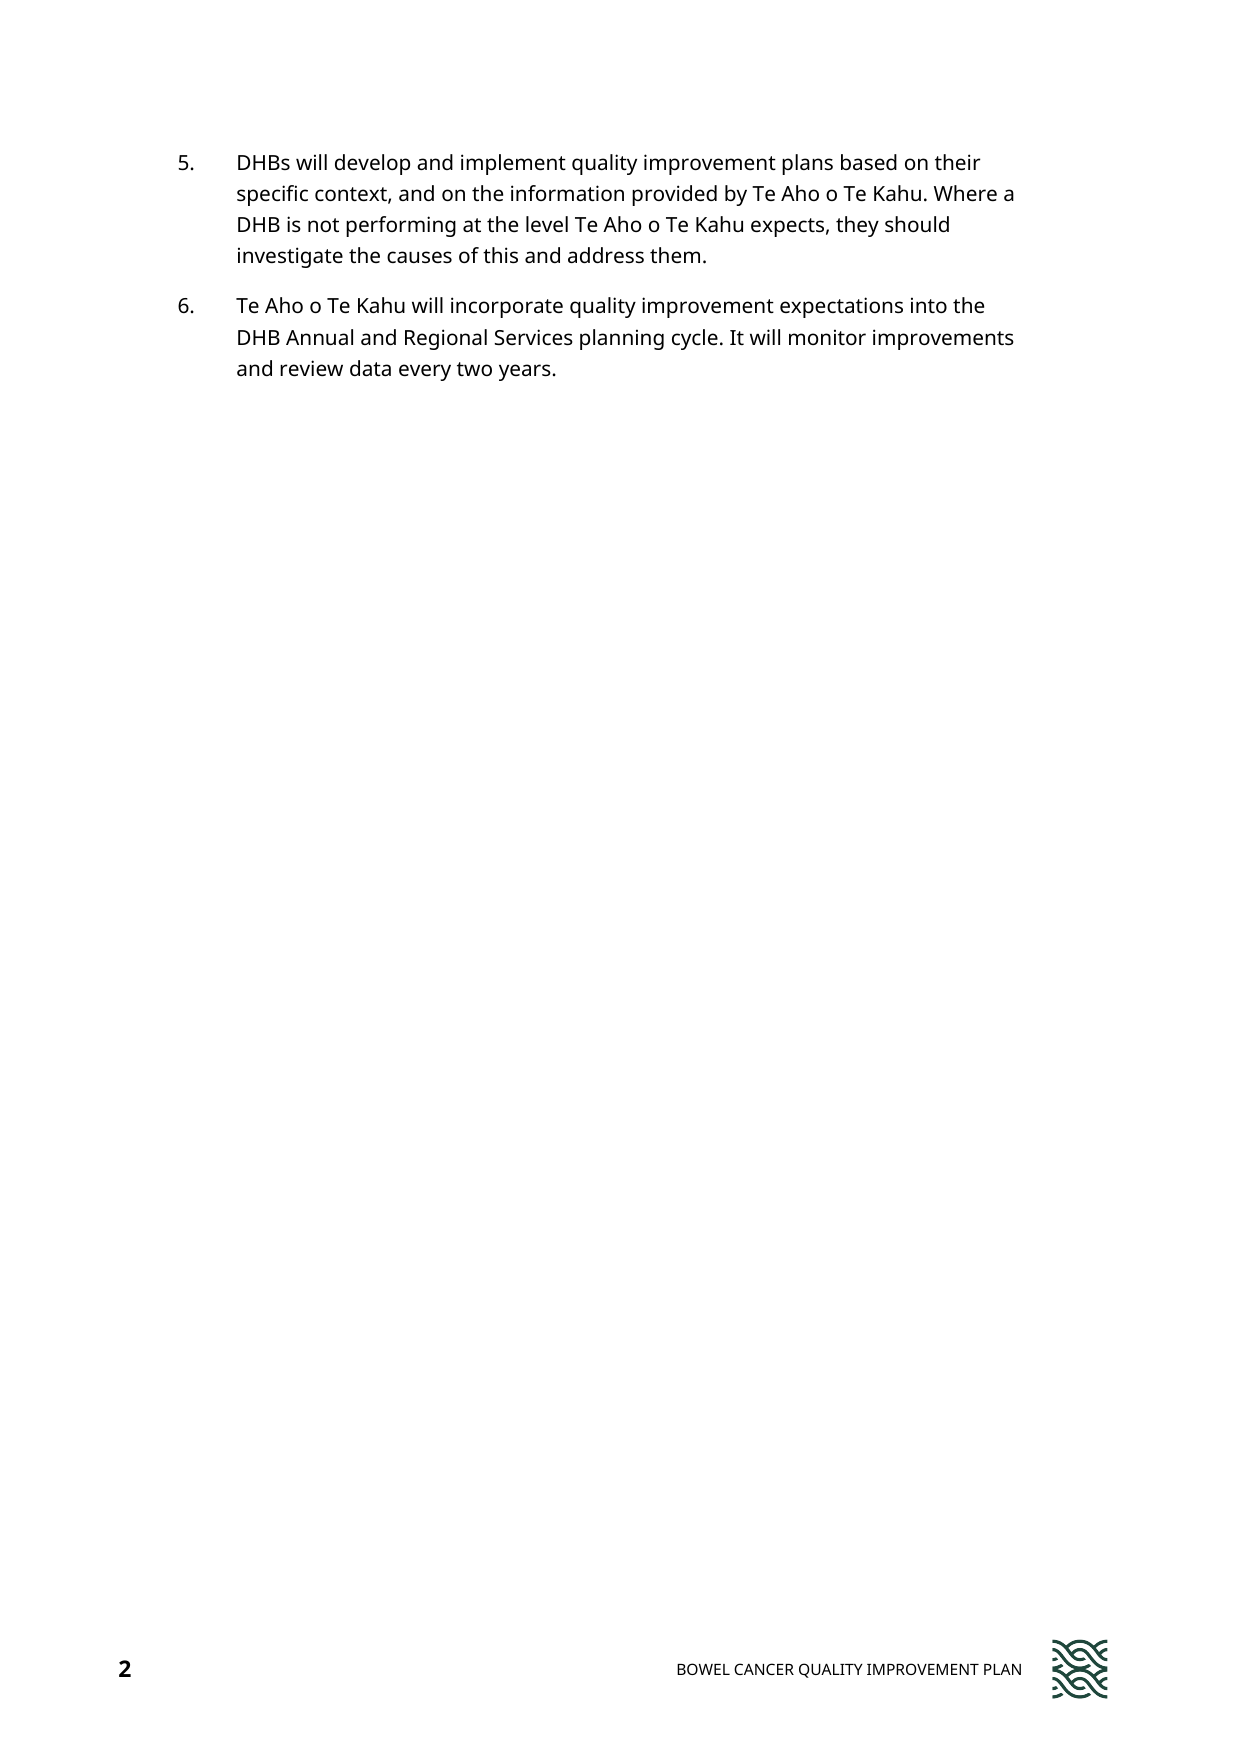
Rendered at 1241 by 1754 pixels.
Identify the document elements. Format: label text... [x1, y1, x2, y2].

picture [1049, 1635, 1112, 1704]
text Te Aho o Te Kahu will incorporate quality improvement expectations into the DHB Annual and Regional Services planning cycle. It will monitor improvements and review data every two years. [177, 291, 1019, 382]
text DHBs will develop and implement quality improvement plans based on their specific context, and on the information provided by Te Aho o Te Kahu. Where a DHB is not performing at the level Te Aho o Te Kahu expects, they should investigate the causes of this and address them. [177, 148, 1019, 270]
